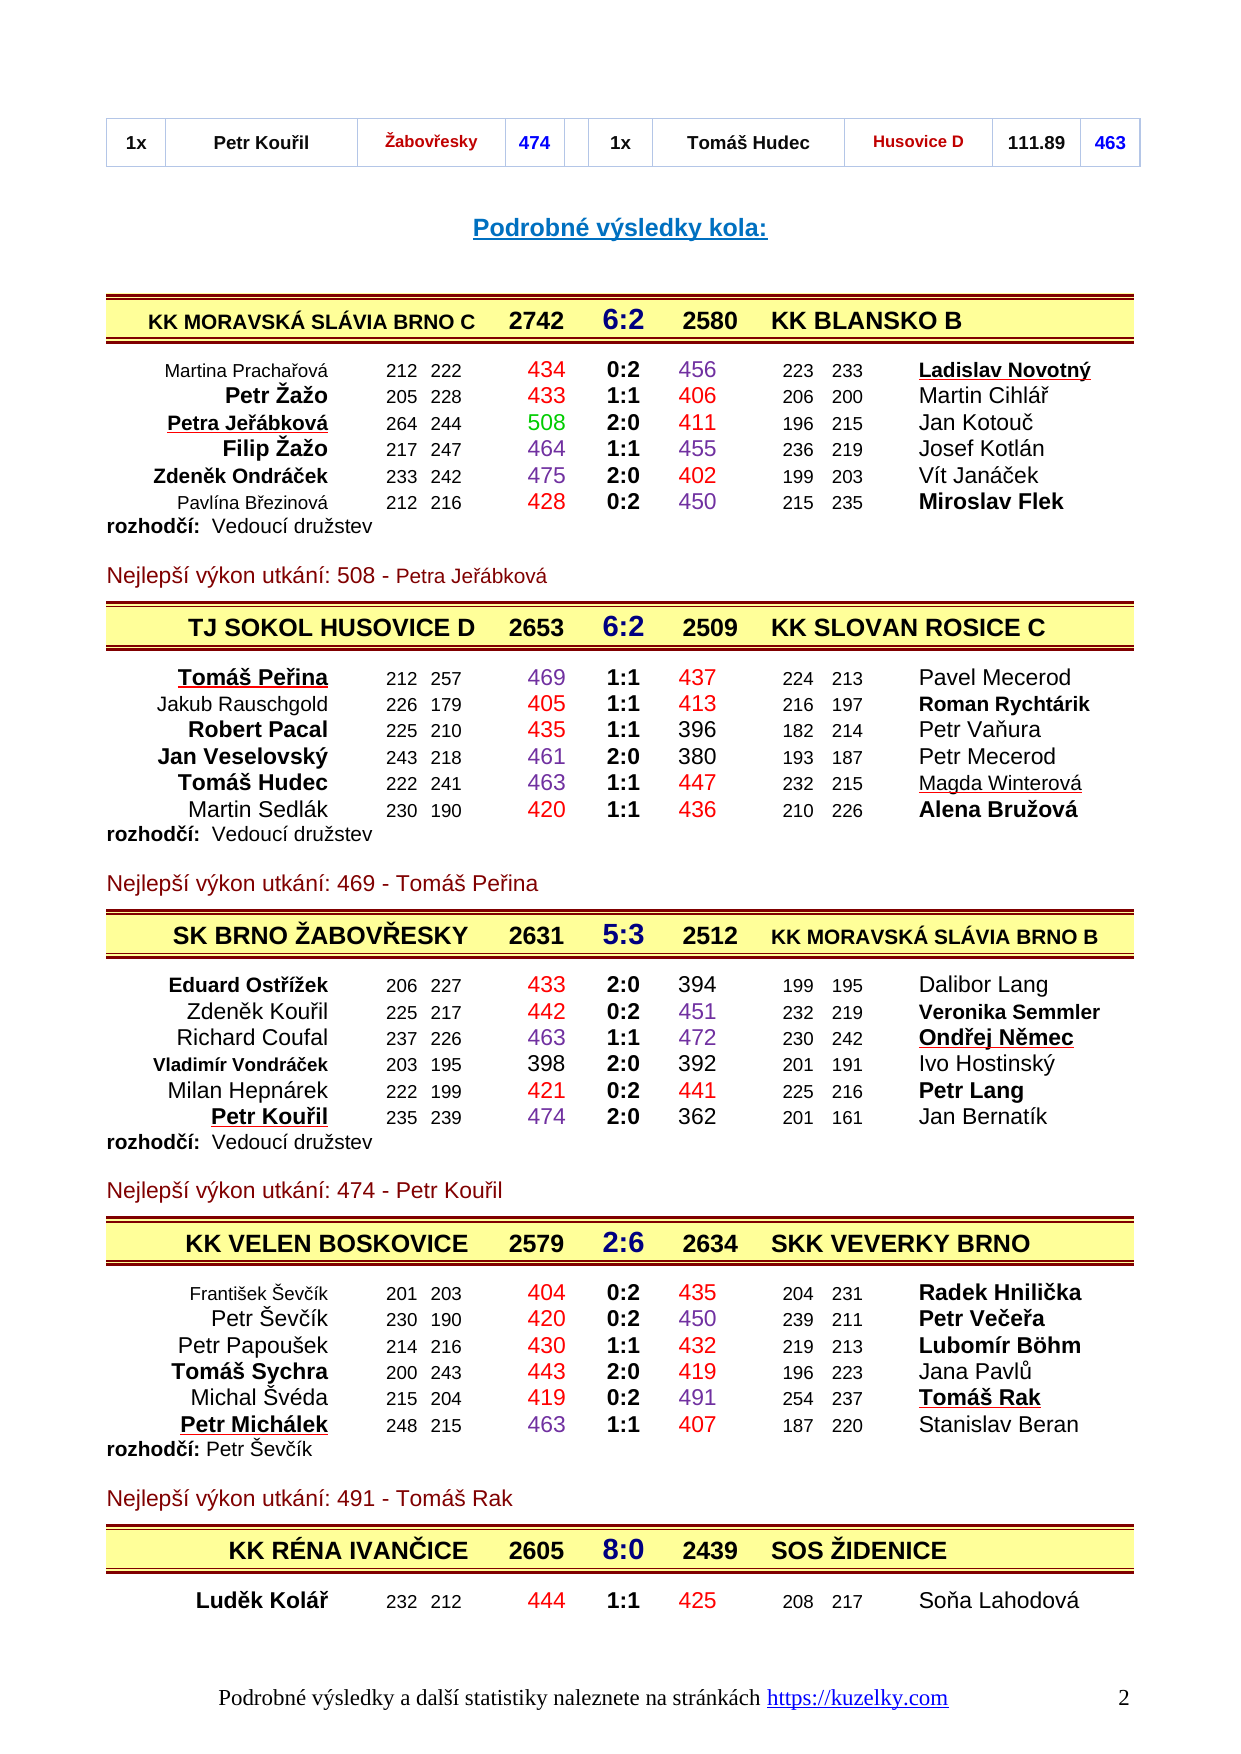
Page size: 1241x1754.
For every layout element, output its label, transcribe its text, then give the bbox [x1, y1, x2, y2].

text Richard Coufal 237 226 463 1:1 472 230 242 Ondřej Němec [106, 1024, 1134, 1050]
table_cell 1x [107, 119, 165, 166]
text SK Brno Žabovřesky 2631 5:3 2512 KK Moravská Slávia Brno B [106, 915, 1134, 953]
text Petr Kouřil 235 239 474 2:0 362 201 161 Jan Bernatík [106, 1103, 1134, 1129]
text Zdeněk Ondráček 233 242 475 2:0 402 199 203 Vít Janáček [106, 462, 1134, 488]
text rozhodčí: Vedoucí družstev [106, 514, 1134, 538]
text Jan Veselovský 243 218 461 2:0 380 193 187 Petr Mecerod [106, 743, 1134, 769]
text Vladimír Vondráček 203 195 398 2:0 392 201 191 Ivo Hostinský [106, 1050, 1134, 1077]
text rozhodčí: Petr Ševčík [106, 1437, 1134, 1461]
text František Ševčík 201 203 404 0:2 435 204 231 Radek Hnilička [106, 1279, 1134, 1305]
text Nejlepší výkon utkání: 474 - Petr Kouřil [106, 1177, 1134, 1204]
text Nejlepší výkon utkání: 491 - Tomáš Rak [106, 1485, 1134, 1511]
text Pavlína Březinová 212 216 428 0:2 450 215 235 Miroslav Flek [106, 488, 1134, 514]
text Martina Prachařová 212 222 434 0:2 456 223 233 Ladislav Novotný [106, 356, 1134, 382]
text KK Réna Ivančice 2605 8:0 2439 SOS Židenice [106, 1530, 1134, 1568]
text Petr Žažo 205 228 433 1:1 406 206 200 Martin Cihlář [106, 382, 1134, 409]
text Robert Pacal 225 210 435 1:1 396 182 214 Petr Vaňura [106, 716, 1134, 743]
table_cell 474 [506, 119, 564, 166]
text Tomáš Peřina 212 257 469 1:1 437 224 213 Pavel Mecerod [106, 664, 1134, 690]
table_cell Žabovřesky [358, 119, 505, 166]
text Tomáš Sychra 200 243 443 2:0 419 196 223 Jana Pavlů [106, 1358, 1134, 1384]
table_cell Petr Kouřil [166, 119, 357, 166]
text rozhodčí: Vedoucí družstev [106, 822, 1134, 846]
text Nejlepší výkon utkání: 508 - Petra Jeřábková [106, 562, 1134, 588]
text Jakub Rauschgold 226 179 405 1:1 413 216 197 Roman Rychtárik [106, 690, 1134, 716]
table_cell Tomáš Hudec [653, 119, 844, 166]
table_cell 463 [1081, 119, 1139, 166]
table_cell 111.89 [993, 119, 1080, 166]
text rozhodčí: Vedoucí družstev [106, 1129, 1134, 1153]
text KK Velen Boskovice 2579 2:6 2634 SKK Veverky Brno [106, 1223, 1134, 1260]
text KK Moravská Slávia Brno C 2742 6:2 2580 KK Blansko B [106, 300, 1134, 337]
text Martin Sedlák 230 190 420 1:1 436 210 226 Alena Bružová [106, 796, 1134, 822]
text Petr Papoušek 214 216 430 1:1 432 219 213 Lubomír Böhm [106, 1332, 1134, 1358]
text TJ Sokol Husovice D 2653 6:2 2509 KK Slovan Rosice C [106, 607, 1134, 645]
text Luděk Kolář 232 212 444 1:1 425 208 217 Soňa Lahodová [106, 1587, 1134, 1613]
text Zdeněk Kouřil 225 217 442 0:2 451 232 219 Veronika Semmler [106, 998, 1134, 1024]
text Podrobné výsledky kola: [94, 213, 1145, 242]
text Eduard Ostřížek 206 227 433 2:0 394 199 195 Dalibor Lang [106, 971, 1134, 998]
text Filip Žažo 217 247 464 1:1 455 236 219 Josef Kotlán [106, 435, 1134, 462]
table_cell 1x [589, 119, 652, 166]
text Tomáš Hudec 222 241 463 1:1 447 232 215 Magda Winterová [106, 769, 1134, 796]
text Michal Švéda 215 204 419 0:2 491 254 237 Tomáš Rak [106, 1384, 1134, 1411]
text Petr Ševčík 230 190 420 0:2 450 239 211 Petr Večeřa [106, 1305, 1134, 1332]
table_cell Husovice D [845, 119, 992, 166]
text Petr Michálek 248 215 463 1:1 407 187 220 Stanislav Beran [106, 1411, 1134, 1437]
text Nejlepší výkon utkání: 469 - Tomáš Peřina [106, 870, 1134, 896]
text Milan Hepnárek 222 199 421 0:2 441 225 216 Petr Lang [106, 1077, 1134, 1103]
text Petra Jeřábková 264 244 508 2:0 411 196 215 Jan Kotouč [106, 409, 1134, 435]
